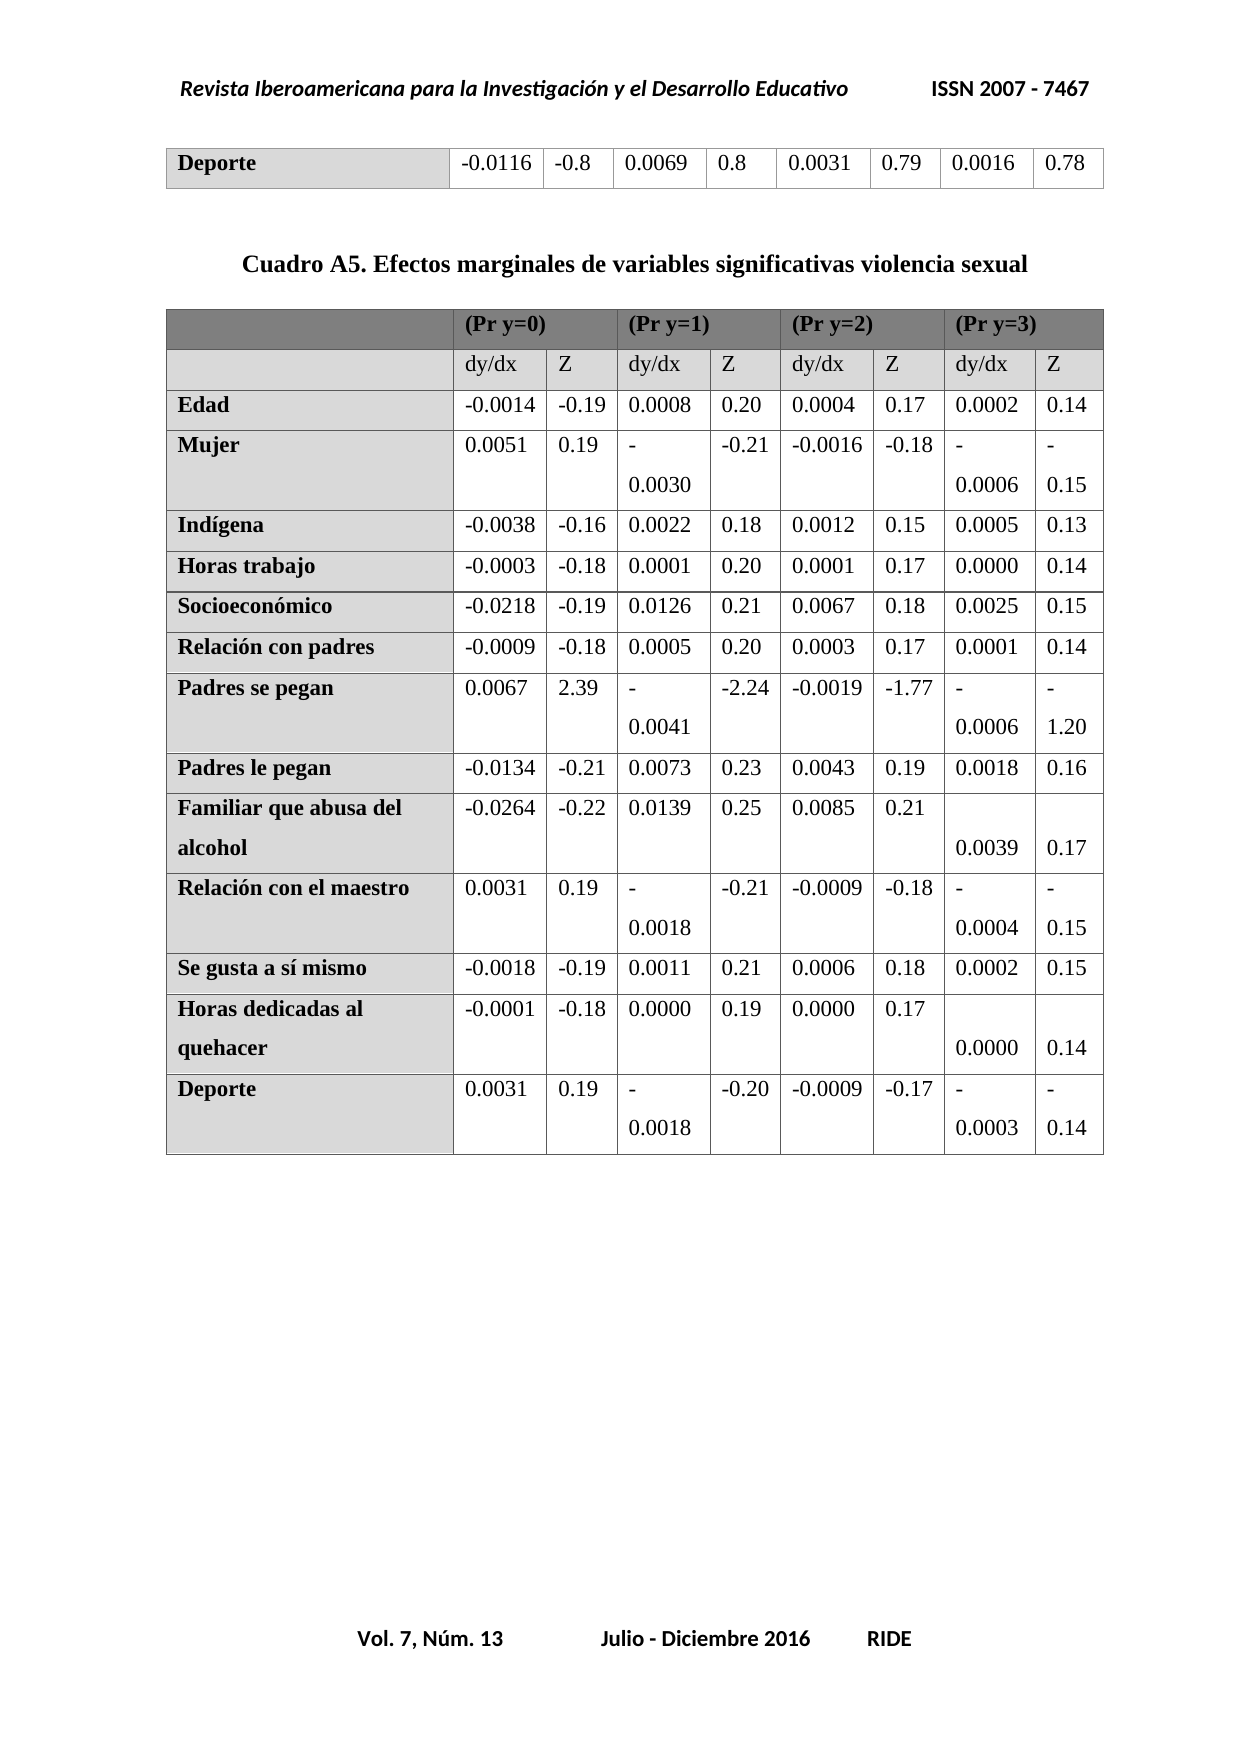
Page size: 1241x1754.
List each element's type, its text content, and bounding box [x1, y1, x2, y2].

table_cell 0.18 [874, 954, 944, 993]
table_cell 0.23 [711, 754, 780, 793]
table_cell Padres se pegan [167, 674, 453, 752]
table_cell -0.0018 [454, 954, 546, 993]
table_cell 0.0018 [945, 754, 1035, 793]
table_cell 0.79 [871, 149, 940, 188]
table_cell -0.0004 [945, 874, 1035, 953]
table_cell Socioeconómico [167, 593, 453, 632]
table_cell 0.0139 [618, 794, 710, 873]
table_cell 0.14 [1036, 552, 1103, 591]
table_cell -0.17 [874, 1075, 944, 1153]
table_cell 0.15 [1036, 593, 1103, 632]
table_cell -0.8 [544, 149, 613, 188]
table_cell 0.0016 [941, 149, 1033, 188]
table_cell 0.14 [1036, 995, 1103, 1073]
table_cell -0.14 [1036, 1075, 1103, 1153]
table_cell 0.0012 [781, 511, 873, 551]
table_cell -0.21 [711, 874, 780, 953]
table_cell -0.15 [1036, 431, 1103, 510]
table_cell -0.0009 [781, 874, 873, 953]
table_cell -0.0041 [618, 674, 710, 752]
table_cell 0.20 [711, 391, 780, 430]
table_cell 0.0031 [454, 1075, 546, 1153]
table_cell 0.20 [711, 633, 780, 672]
table_cell 0.0000 [945, 995, 1035, 1073]
table_cell -0.22 [547, 794, 617, 873]
table_cell -0.0016 [781, 431, 873, 510]
table_cell 0.16 [1036, 754, 1103, 793]
table_cell 0.0001 [781, 552, 873, 591]
table_cell 0.17 [874, 633, 944, 672]
table_cell 0.0001 [945, 633, 1035, 672]
table_cell 0.21 [874, 794, 944, 873]
table_cell 0.18 [711, 511, 780, 551]
table_cell 0.19 [547, 1075, 617, 1153]
table_cell -0.18 [874, 431, 944, 510]
table_cell 0.17 [1036, 794, 1103, 873]
table_cell 0.19 [547, 874, 617, 953]
table_cell -0.0019 [781, 674, 873, 752]
table_cell -0.0030 [618, 431, 710, 510]
table_cell 0.0022 [618, 511, 710, 551]
table_cell 0.0002 [945, 954, 1035, 993]
table_cell -0.0003 [454, 552, 546, 591]
table_cell 0.0073 [618, 754, 710, 793]
table_cell 0.0006 [781, 954, 873, 993]
table_cell 0.0000 [618, 995, 710, 1073]
table_cell -0.15 [1036, 874, 1103, 953]
table_cell -0.0264 [454, 794, 546, 873]
table_cell dy/dx [945, 350, 1035, 390]
table_cell 0.0005 [945, 511, 1035, 551]
table_cell -0.18 [547, 995, 617, 1073]
table_cell -0.0038 [454, 511, 546, 551]
table_cell -0.18 [547, 633, 617, 672]
table_cell 0.15 [874, 511, 944, 551]
table_cell -0.0116 [450, 149, 543, 188]
table_cell 0.0031 [454, 874, 546, 953]
table_cell -0.0218 [454, 593, 546, 632]
table_cell -0.0009 [781, 1075, 873, 1153]
table_cell 0.0051 [454, 431, 546, 510]
table_cell 0.17 [874, 391, 944, 430]
table_cell 0.0025 [945, 593, 1035, 632]
table_cell 0.8 [707, 149, 776, 188]
table_cell 0.17 [874, 995, 944, 1073]
table_cell -0.0009 [454, 633, 546, 672]
table_cell -1.20 [1036, 674, 1103, 752]
table_cell -0.18 [547, 552, 617, 591]
table_cell Se gusta a sí mismo [167, 954, 453, 993]
table_header (Pr y=0) [454, 310, 617, 349]
table_cell Familiar que abusa del alcohol [167, 794, 453, 873]
table_cell 0.14 [1036, 391, 1103, 430]
table_cell 0.15 [1036, 954, 1103, 993]
table_cell -0.18 [874, 874, 944, 953]
table_cell 0.0069 [614, 149, 706, 188]
table_cell 0.0067 [454, 674, 546, 752]
table_cell dy/dx [781, 350, 873, 390]
table_cell -0.21 [711, 431, 780, 510]
table_cell -0.21 [547, 754, 617, 793]
table_cell -2.24 [711, 674, 780, 752]
table_cell Relación con padres [167, 633, 453, 672]
table_cell 0.18 [874, 593, 944, 632]
table_cell -0.19 [547, 593, 617, 632]
table_cell 0.0000 [781, 995, 873, 1073]
table_header (Pr y=2) [781, 310, 944, 349]
table_cell 0.78 [1034, 149, 1103, 188]
table_cell Indígena [167, 511, 453, 551]
table_cell dy/dx [454, 350, 546, 390]
table_header [167, 310, 453, 349]
table_cell 0.0004 [781, 391, 873, 430]
table_cell 0.19 [874, 754, 944, 793]
table_cell 0.14 [1036, 633, 1103, 672]
table_cell 0.19 [711, 995, 780, 1073]
table_cell 0.0000 [945, 552, 1035, 591]
table_cell -0.0018 [618, 874, 710, 953]
table_cell -0.0006 [945, 431, 1035, 510]
table_cell 0.0008 [618, 391, 710, 430]
table_cell 0.20 [711, 552, 780, 591]
table_cell [167, 350, 453, 390]
table_cell dy/dx [618, 350, 710, 390]
table_cell 0.13 [1036, 511, 1103, 551]
table_cell -0.0001 [454, 995, 546, 1073]
table_cell 0.0043 [781, 754, 873, 793]
table_header (Pr y=3) [945, 310, 1103, 349]
table_cell Z [711, 350, 780, 390]
table_cell 2.39 [547, 674, 617, 752]
table_cell Horas dedicadas al quehacer [167, 995, 453, 1073]
table_cell Padres le pegan [167, 754, 453, 793]
table_cell -0.20 [711, 1075, 780, 1153]
table_cell -0.16 [547, 511, 617, 551]
table_cell 0.19 [547, 431, 617, 510]
table_cell 0.0031 [777, 149, 870, 188]
table_cell -0.19 [547, 391, 617, 430]
table_cell 0.21 [711, 954, 780, 993]
table_cell -0.0003 [945, 1075, 1035, 1153]
table_cell 0.0002 [945, 391, 1035, 430]
table_cell -0.0014 [454, 391, 546, 430]
table_cell 0.0039 [945, 794, 1035, 873]
table_header (Pr y=1) [618, 310, 780, 349]
table_cell Z [547, 350, 617, 390]
table_cell Z [874, 350, 944, 390]
table_cell 0.0005 [618, 633, 710, 672]
table_cell 0.17 [874, 552, 944, 591]
table_cell 0.0003 [781, 633, 873, 672]
table_cell Deporte [167, 1075, 453, 1153]
table_cell Deporte [167, 149, 449, 188]
table_cell 0.25 [711, 794, 780, 873]
table_cell Horas trabajo [167, 552, 453, 591]
table_cell -1.77 [874, 674, 944, 752]
table_cell -0.0018 [618, 1075, 710, 1153]
table_cell -0.0006 [945, 674, 1035, 752]
table_cell Relación con el maestro [167, 874, 453, 953]
table_cell 0.0067 [781, 593, 873, 632]
table_cell 0.0011 [618, 954, 710, 993]
table_cell Edad [167, 391, 453, 430]
table_cell -0.19 [547, 954, 617, 993]
table_cell 0.0085 [781, 794, 873, 873]
table_cell Z [1036, 350, 1103, 390]
table_cell 0.0126 [618, 593, 710, 632]
table_cell 0.0001 [618, 552, 710, 591]
table_cell Mujer [167, 431, 453, 510]
table_cell 0.21 [711, 593, 780, 632]
table_cell -0.0134 [454, 754, 546, 793]
text Cuadro A5. Efectos marginales de variables significativas violencia sexual [177, 249, 1093, 278]
